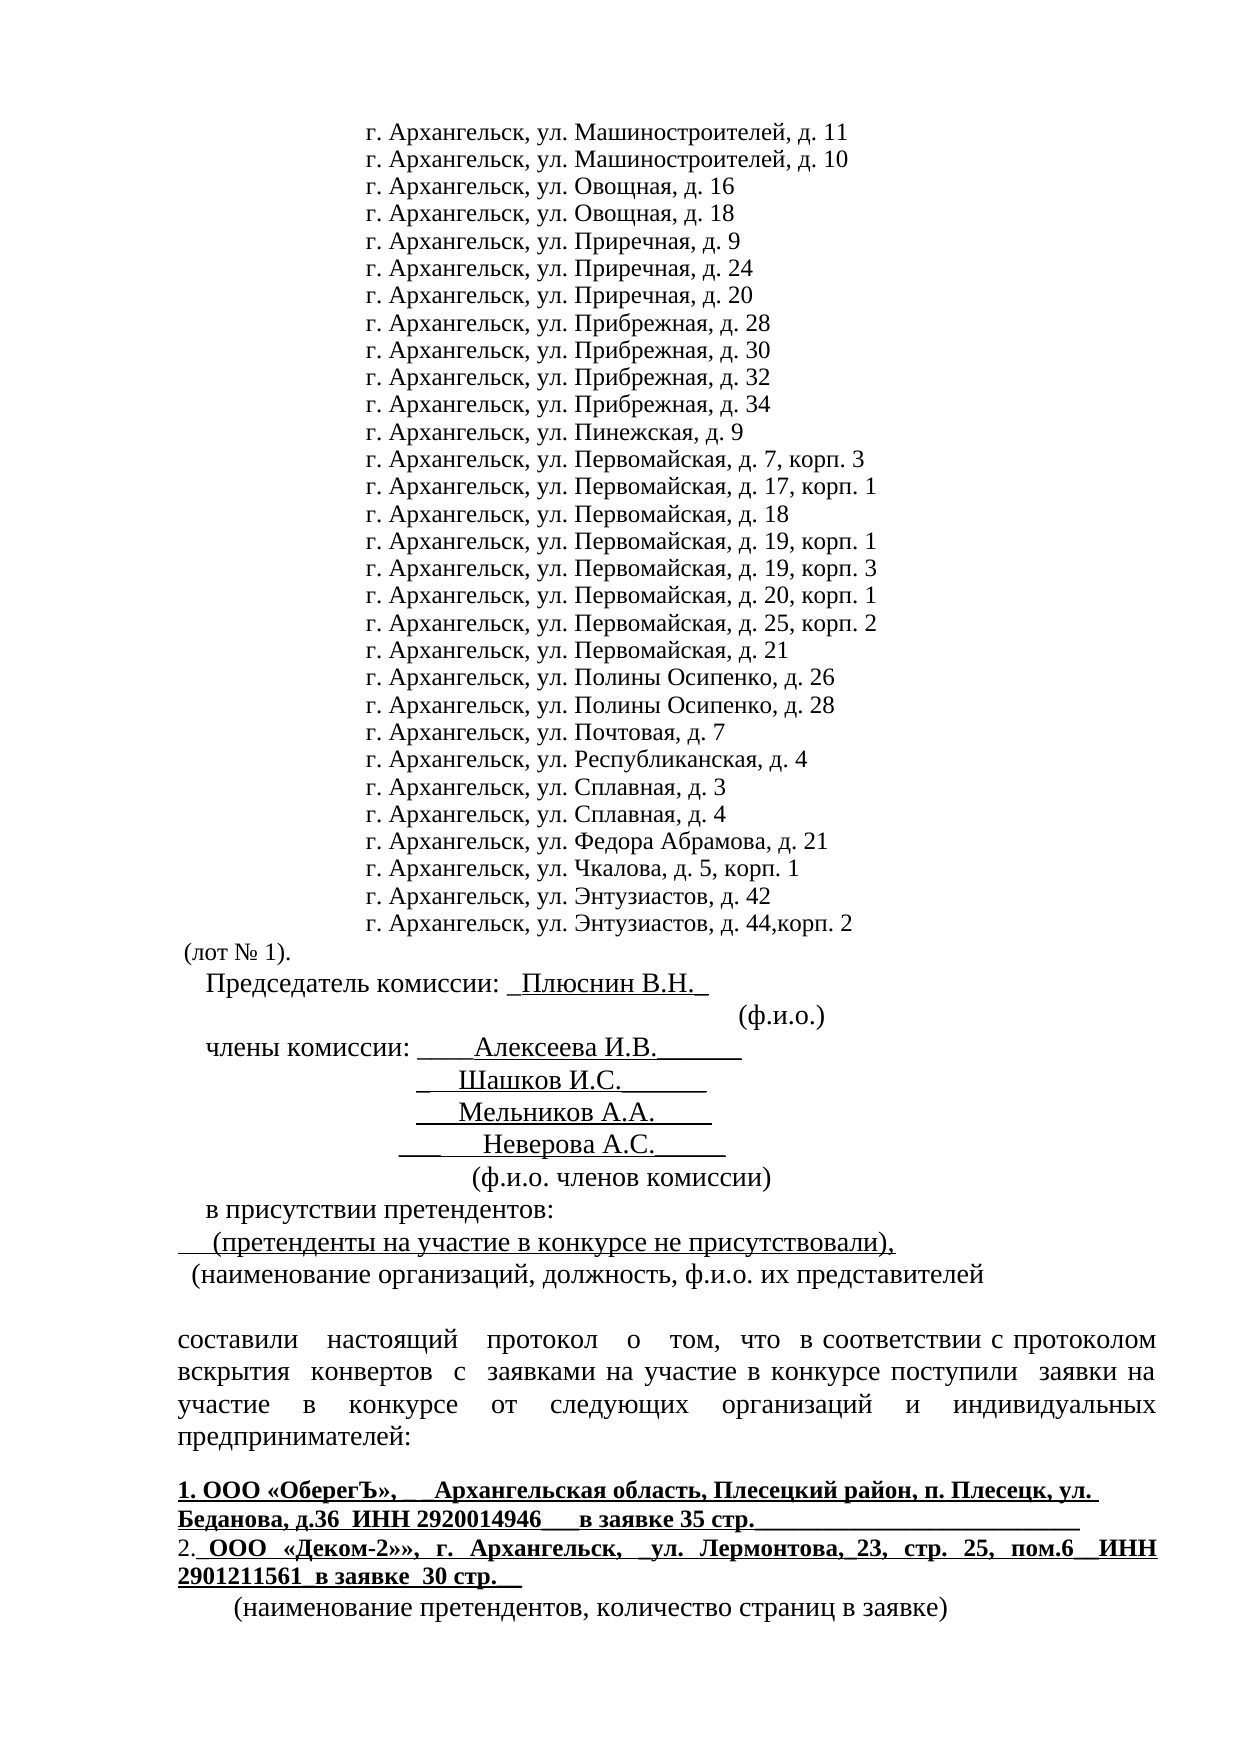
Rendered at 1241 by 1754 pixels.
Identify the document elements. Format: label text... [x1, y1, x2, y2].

table_cell г. Архангельск, ул. Первомайская, д. 18 [354, 500, 1093, 527]
table_cell г. Архангельск, ул. Первомайская, д. 19, корп. 3 [354, 555, 1093, 582]
table_cell г. Архангельск, ул. Пинежская, д. 9 [354, 418, 1093, 446]
text _ Мельников А.А.____ [177, 1095, 1157, 1128]
table_cell г. Архангельск, ул. Чкалова, д. 5, корп. 1 [354, 855, 1093, 882]
table_cell г. Архангельск, ул. Полины Осипенко, д. 26 [354, 664, 1093, 691]
text составили настоящий протокол о том, что в соответствии с протоколом вскрытия конвертов с заявками на участие в конкурсе поступили заявки на участие в конкурсе от следующих организаций и индивидуальных предпринимателей: [177, 1322, 1157, 1452]
table_cell г. Архангельск, ул. Машиностроителей, д. 11 [354, 118, 1093, 145]
table_cell г. Архангельск, ул. Приречная, д. 20 [354, 282, 1093, 309]
table_cell г. Архангельск, ул. Республиканская, д. 4 [354, 746, 1093, 773]
text (наименование претендентов, количество страниц в заявке) [177, 1590, 1157, 1623]
table_cell г. Архангельск, ул. Первомайская, д. 20, корп. 1 [354, 582, 1093, 609]
table_cell г. Архангельск, ул. Энтузиастов, д. 44,корп. 2 [354, 910, 1093, 937]
table_cell г. Архангельск, ул. Овощная, д. 16 [354, 173, 1093, 200]
text Председатель комиссии: _Плюснин В.Н._ [177, 966, 1157, 998]
table_cell г. Архангельск, ул. Первомайская, д. 21 [354, 637, 1093, 664]
table_cell г. Архангельск, ул. Машиностроителей, д. 10 [354, 145, 1093, 173]
text (лот № 1). [177, 937, 1157, 966]
table_cell г. Архангельск, ул. Прибрежная, д. 32 [354, 364, 1093, 391]
table_cell г. Архангельск, ул. Первомайская, д. 19, корп. 1 [354, 528, 1093, 555]
table_cell г. Архангельск, ул. Приречная, д. 24 [354, 255, 1093, 282]
table_cell г. Архангельск, ул. Почтовая, д. 7 [354, 719, 1093, 746]
table_cell г. Архангельск, ул. Полины Осипенко, д. 28 [354, 691, 1093, 718]
table_cell г. Архангельск, ул. Первомайская, д. 25, корп. 2 [354, 609, 1093, 637]
table_cell г. Архангельск, ул. Овощная, д. 18 [354, 200, 1093, 227]
text члены комиссии: ____Алексеева И.В.______ [177, 1030, 1157, 1063]
text 2._ООО «Деком-2»», г. Архангельск, _ул. Лермонтова,_23, стр. 25, пом.6__ИНН 2901211561_в заявке 30 стр.__ [177, 1533, 1157, 1590]
table_cell г. Архангельск, ул. Энтузиастов, д. 42 [354, 882, 1093, 909]
table_cell г. Архангельск, ул. Прибрежная, д. 34 [354, 391, 1093, 418]
text _ Шашков И.С.______ [177, 1063, 1157, 1095]
table_cell г. Архангельск, ул. Первомайская, д. 17, корп. 1 [354, 473, 1093, 500]
table_cell г. Архангельск, ул. Сплавная, д. 4 [354, 800, 1093, 828]
table_cell г. Архангельск, ул. Прибрежная, д. 30 [354, 336, 1093, 364]
table_cell г. Архангельск, ул. Первомайская, д. 7, корп. 3 [354, 446, 1093, 473]
text ___ Неверова А.С._____ [325, 1128, 1157, 1160]
text (претенденты на участие в конкурсе не присутствовали), [177, 1225, 1157, 1257]
text (ф.и.о. членов комиссии) [177, 1160, 1157, 1192]
table_cell г. Архангельск, ул. Сплавная, д. 3 [354, 773, 1093, 800]
table_cell г. Архангельск, ул. Приречная, д. 9 [354, 227, 1093, 254]
text 1. ООО «ОберегЪ», _ _Архангельская область, Плесецкий район, п. Плесецк, ул. Беданова, д.36 ИНН 2920014946___в заявке 35 стр.__________________________ [177, 1475, 1157, 1533]
text (наименование организаций, должность, ф.и.о. их представителей [177, 1257, 1157, 1289]
table_cell г. Архангельск, ул. Федора Абрамова, д. 21 [354, 828, 1093, 855]
text (ф.и.о.) [177, 998, 1157, 1030]
text в присутствии претендентов: [177, 1192, 1157, 1225]
table_cell г. Архангельск, ул. Прибрежная, д. 28 [354, 309, 1093, 336]
